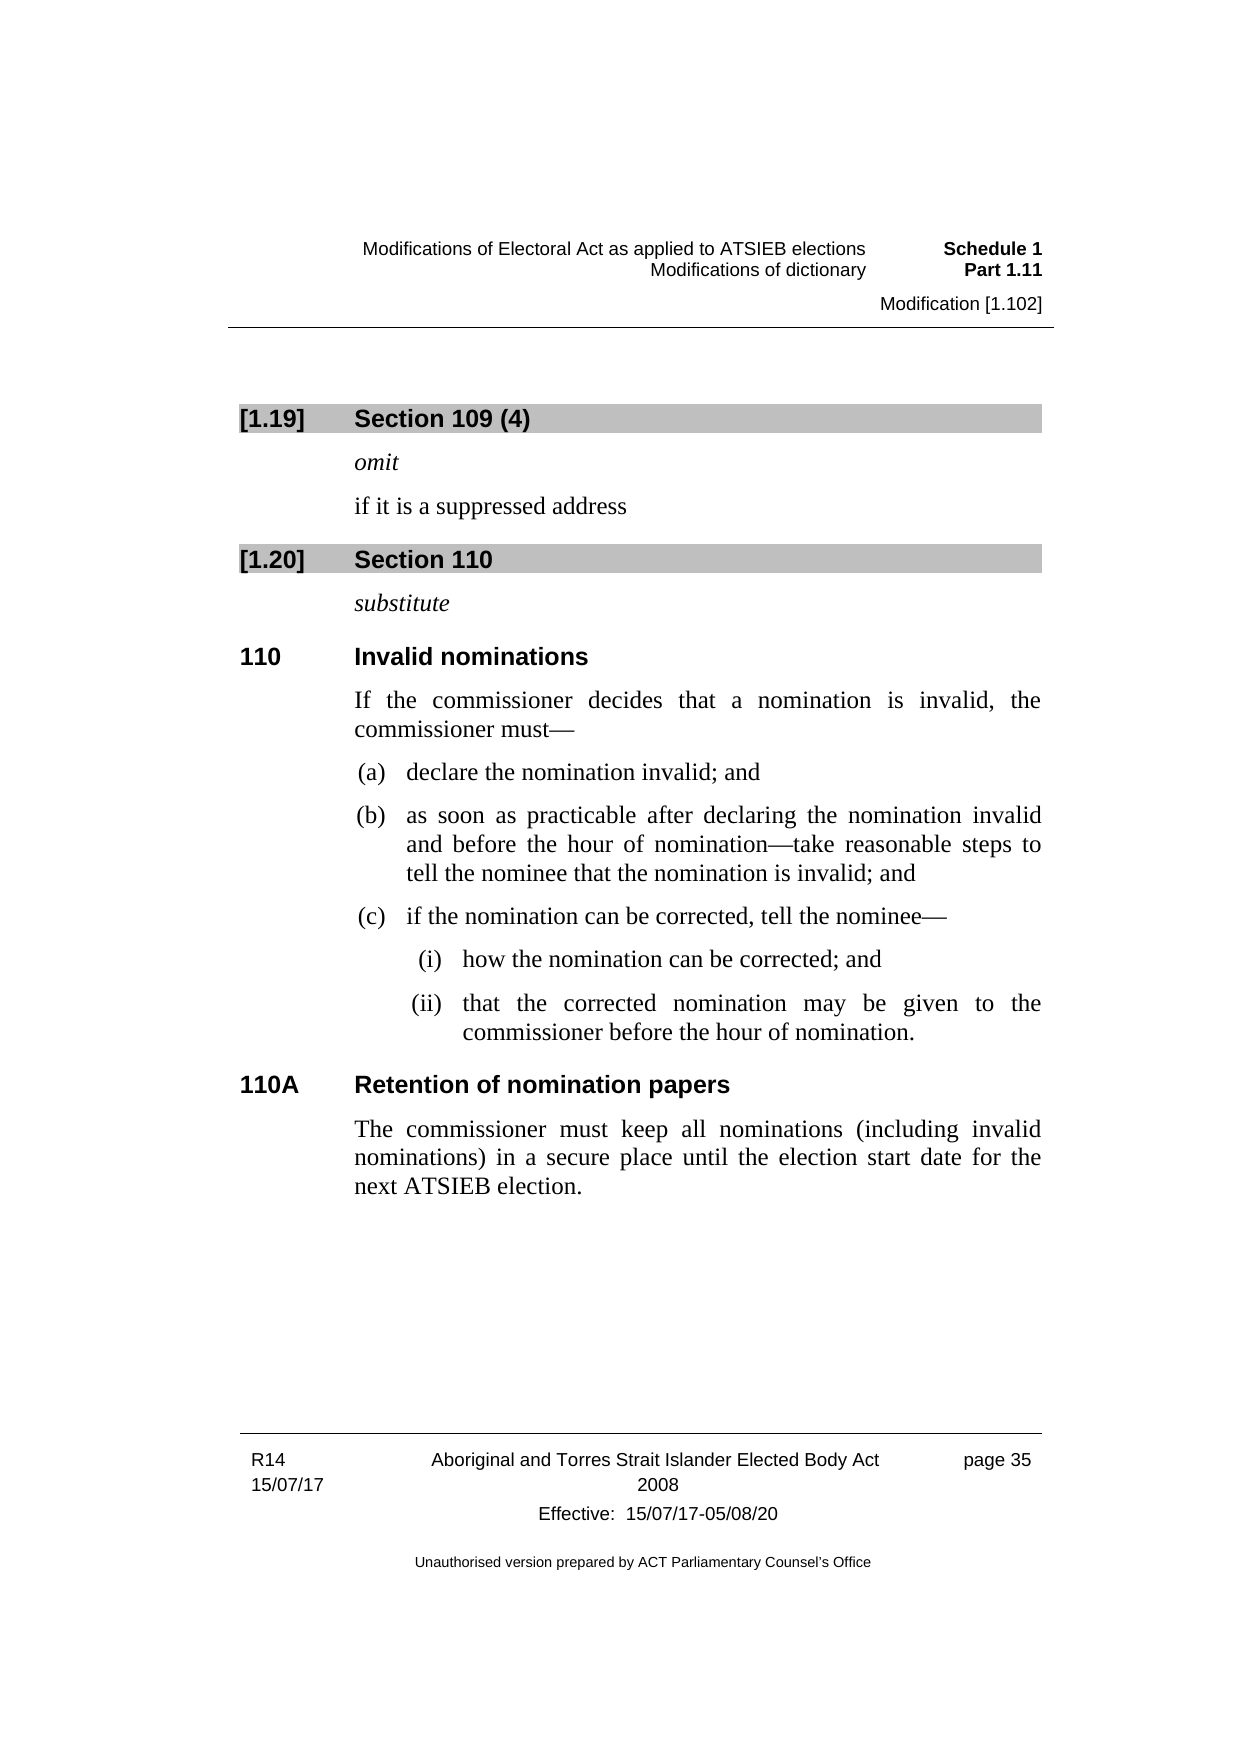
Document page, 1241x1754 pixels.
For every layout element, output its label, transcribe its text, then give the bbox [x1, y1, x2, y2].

text (ii) that the corrected nomination may be given to the commissioner before the hour of nomination. [239, 988, 1042, 1045]
text omit [354, 447, 1042, 476]
text (i) how the nomination can be corrected; and [239, 944, 1042, 973]
text (b) as soon as practicable after declaring the nomination invalid and before the hour of nomination—take reasonable steps to tell the nominee that the nomination is invalid; and [239, 800, 1042, 887]
text (a) declare the nomination invalid; and [239, 757, 1042, 786]
text [1.19] Section 109 (4) [239, 404, 1042, 433]
text 110 Invalid nominations [239, 642, 1042, 670]
text (c) if the nomination can be corrected, tell the nominee— [239, 901, 1042, 930]
text substitute [354, 588, 1042, 617]
text The commissioner must keep all nominations (including invalid nominations) in a secure place until the election start date for the next ATSIEB election. [354, 1114, 1042, 1200]
text If the commissioner decides that a nomination is invalid, the commissioner must— [354, 685, 1042, 742]
text 110A Retention of nomination papers [239, 1070, 1042, 1099]
text if it is a suppressed address [354, 491, 1042, 519]
text [1.20] Section 110 [239, 544, 1042, 573]
